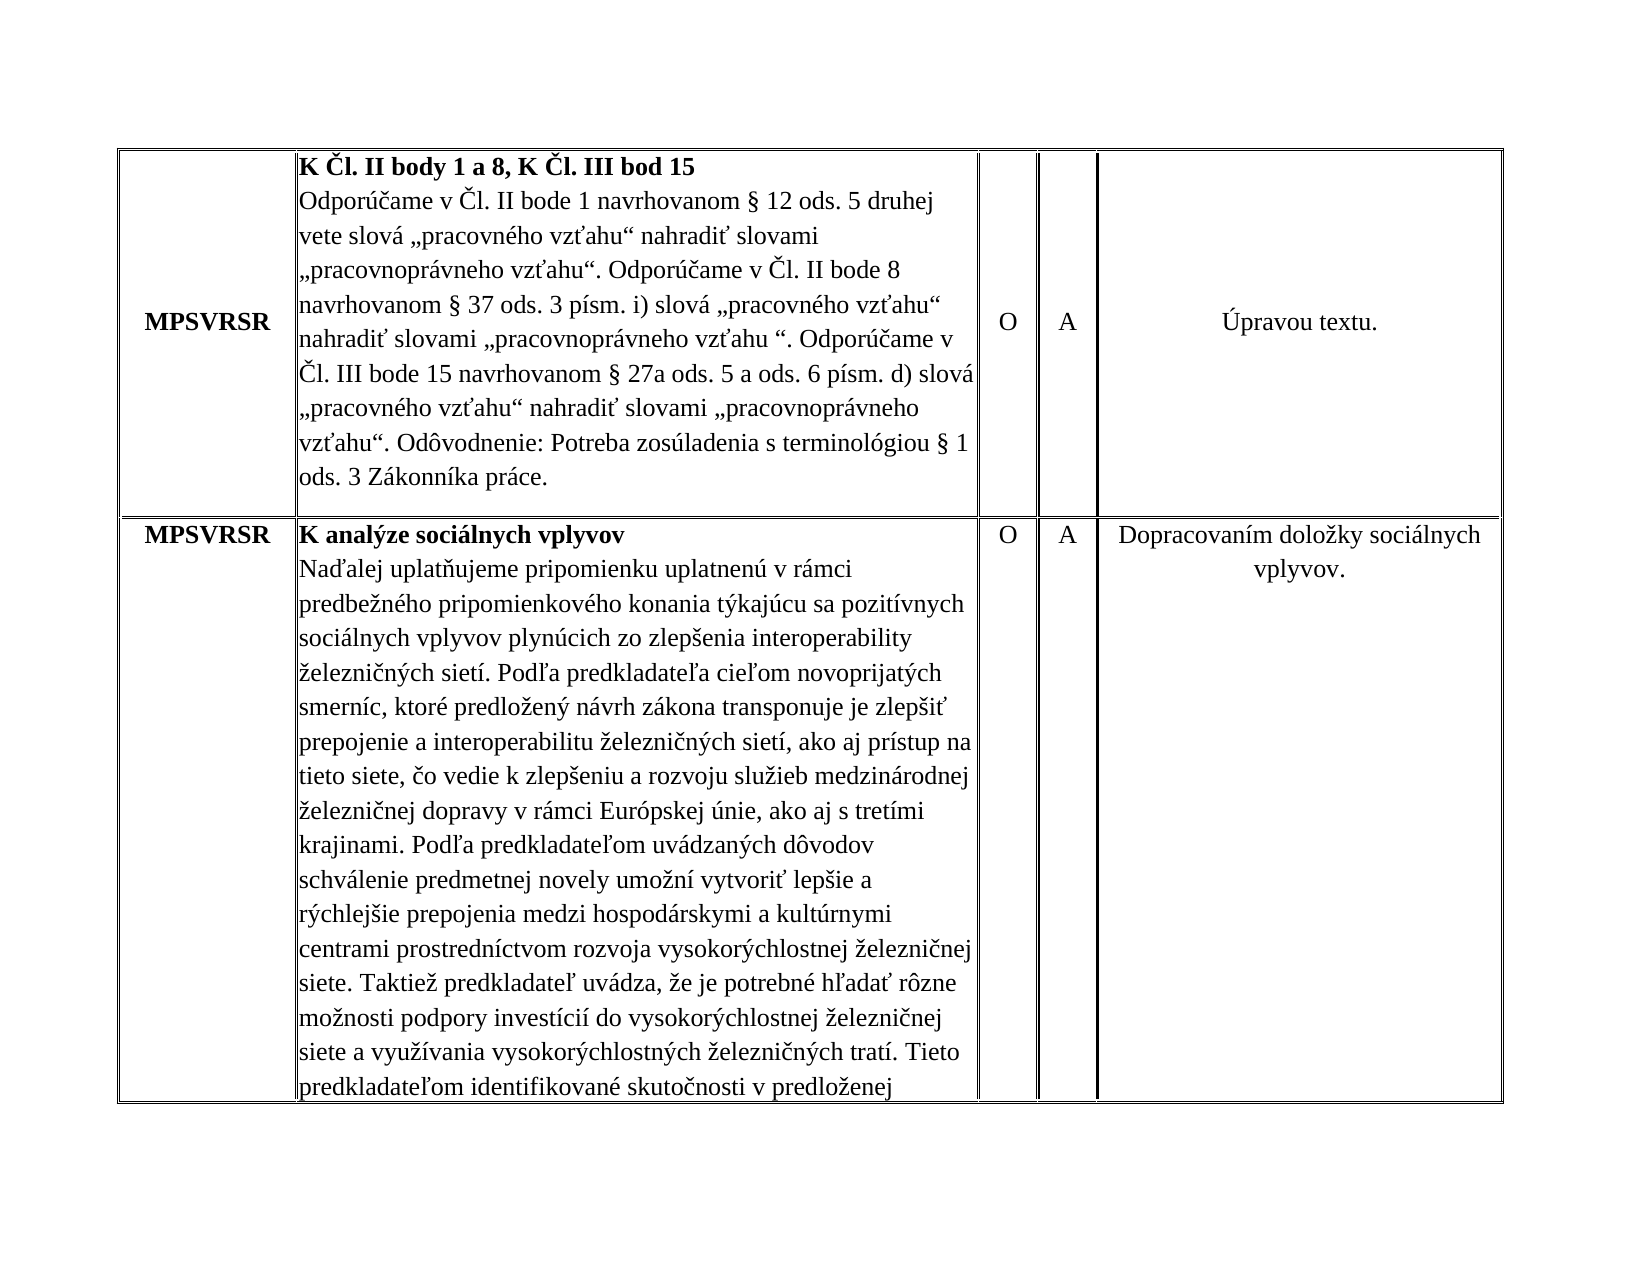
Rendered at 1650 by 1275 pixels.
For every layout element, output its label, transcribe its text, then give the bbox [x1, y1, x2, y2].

table_cell K Čl. II body 1 a 8, K Čl. III bod 15 Odporúčame v Čl. II bode 1 navrhovanom § 12 ods. 5 druhej vete slová „pracovného vzťahu“ nahradiť slovami „pracovnoprávneho vzťahu“. Odporúčame v Čl. II bode 8 navrhovanom § 37 ods. 3 písm. i) slová „pracovného vzťahu“ nahradiť slovami „pracovnoprávneho vzťahu “. Odporúčame v Čl. III bode 15 navrhovanom § 27a ods. 5 a ods. 6 písm. d) slová „pracovného vzťahu“ nahradiť slovami „pracovnoprávneho vzťahu“. Odôvodnenie: Potreba zosúladenia s terminológiou § 1 ods. 3 Zákonníka práce. [296, 151, 978, 516]
table_cell Úpravou textu. [1097, 151, 1501, 516]
table_cell A [1038, 519, 1097, 1101]
table_cell O [979, 516, 1038, 1101]
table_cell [1097, 516, 1502, 1101]
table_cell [296, 519, 978, 1101]
table_cell A [1038, 149, 1097, 516]
table_cell MPSVRSR [118, 516, 296, 1101]
table_cell MPSVRSR [120, 151, 296, 516]
table_cell O [979, 149, 1038, 516]
